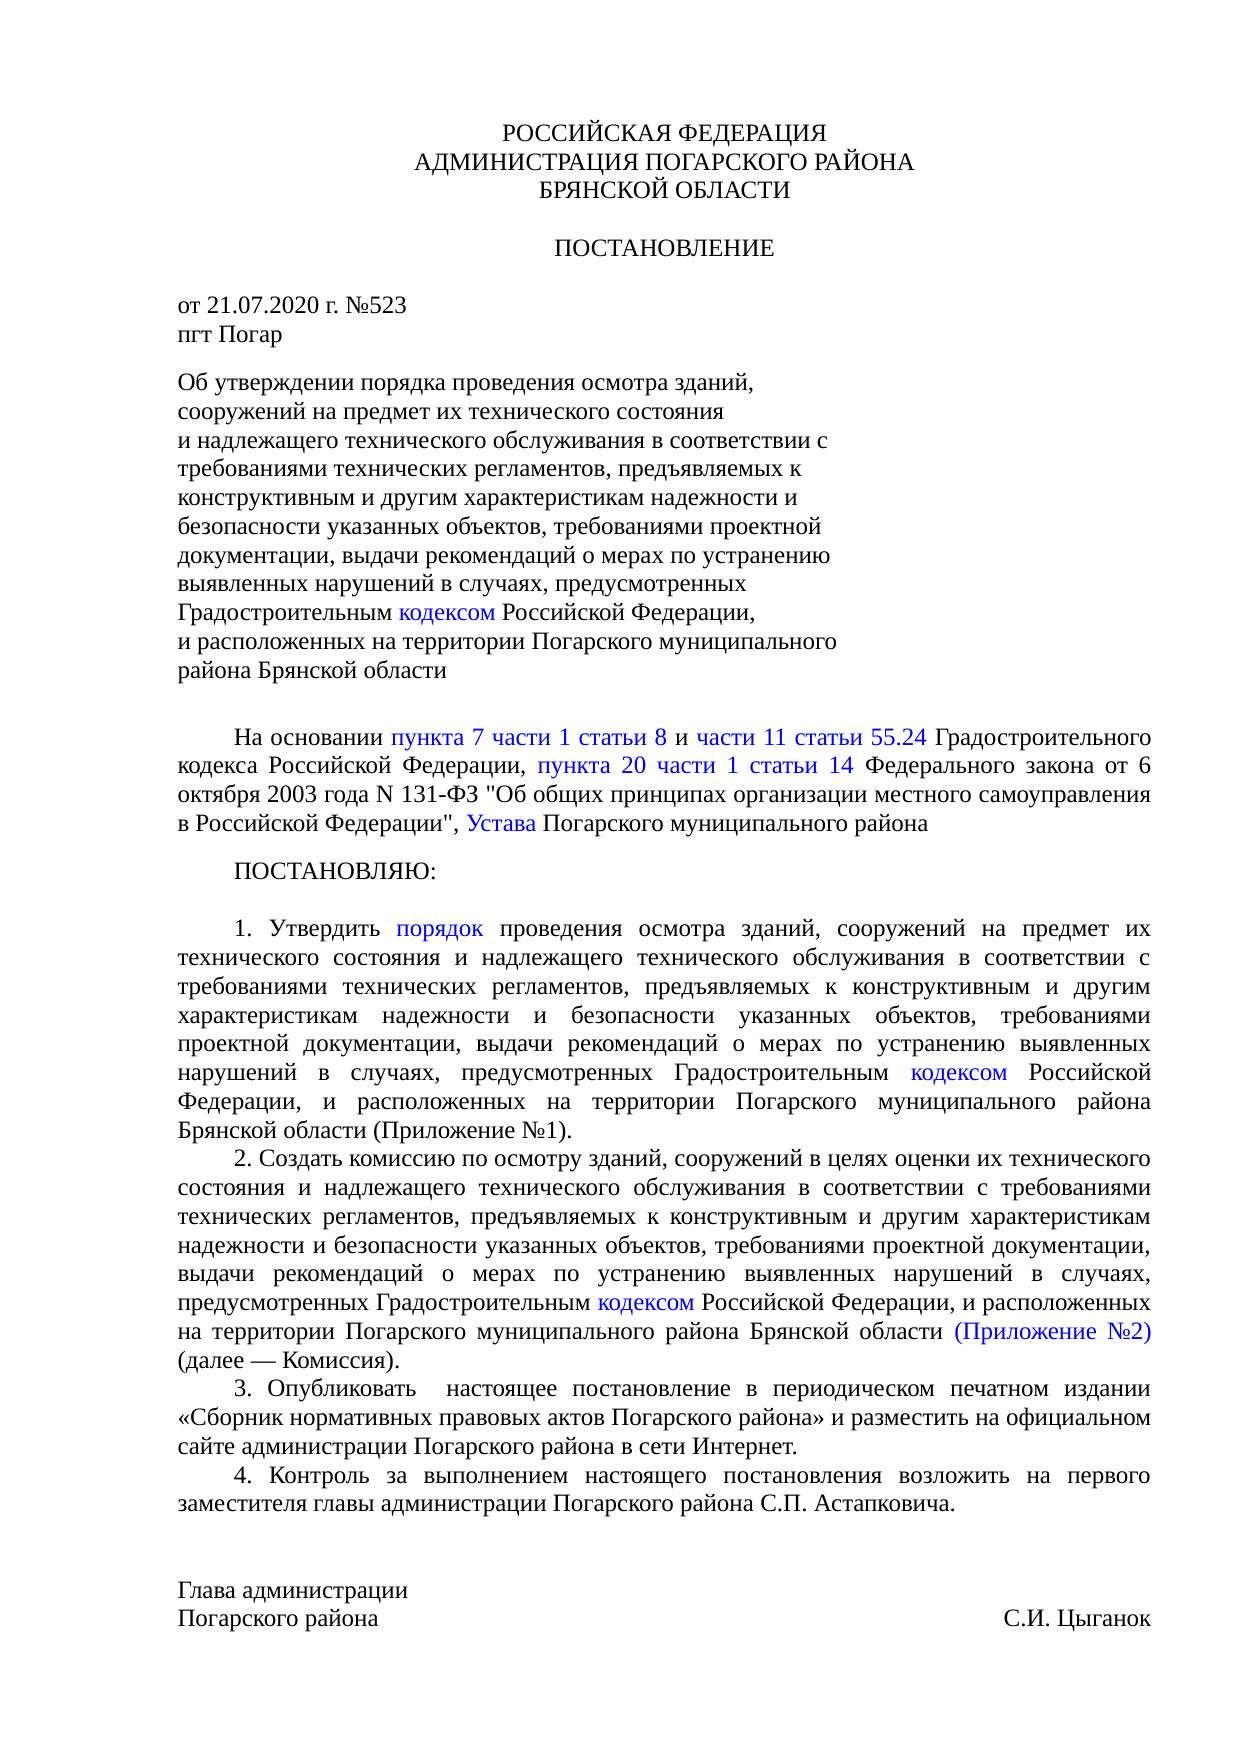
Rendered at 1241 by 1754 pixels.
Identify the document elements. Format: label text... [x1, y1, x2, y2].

text РОССИЙСКАЯ ФЕДЕРАЦИЯ [177, 118, 1152, 147]
list Градостроительным кодексом Российской Федерации, [177, 597, 1152, 626]
list района Брянской области [177, 655, 1152, 683]
list требованиями технических регламентов, предъявляемых к [177, 453, 1152, 482]
text 2. Создать комиссию по осмотру зданий, сооружений в целях оценки их технического состояния и надлежащего технического обслуживания в соответствии с требованиями технических регламентов, предъявляемых к конструктивным и другим характеристикам надежности и безопасности указанных объектов, требованиями проектной документации, выдачи рекомендаций о мерах по устранению выявленных нарушений в случаях, предусмотренных Градостроительным кодексом Российской Федерации, и расположенных на территории Погарского муниципального района Брянской области (Приложение №2) (далее — Комиссия). [177, 1143, 1152, 1373]
text ПОСТАНОВЛЯЮ: [177, 856, 1152, 885]
text 4. Контроль за выполнением настоящего постановления возложить на первого заместителя главы администрации Погарского района С.П. Астапковича. [177, 1460, 1152, 1517]
text 1. Утвердить порядок проведения осмотра зданий, сооружений на предмет их технического состояния и надлежащего технического обслуживания в соответствии с требованиями технических регламентов, предъявляемых к конструктивным и другим характеристикам надежности и безопасности указанных объектов, требованиями проектной документации, выдачи рекомендаций о мерах по устранению выявленных нарушений в случаях, предусмотренных Градостроительным кодексом Российской Федерации, и расположенных на территории Погарского муниципального района Брянской области (Приложение №1). [177, 913, 1152, 1143]
text На основании пункта 7 части 1 статьи 8 и части 11 статьи 55.24 Градостроительного кодекса Российской Федерации, пункта 20 части 1 статьи 14 Федерального закона от 6 октября 2003 года N 131-ФЗ "Об общих принципах организации местного самоуправления в Российской Федерации", Устава Погарского муниципального района [177, 722, 1152, 837]
list и расположенных на территории Погарского муниципального [177, 626, 1152, 655]
text Глава администрации [177, 1575, 1152, 1603]
list Об утверждении порядка проведения осмотра зданий, [177, 367, 1152, 396]
text от 21.07.2020 г. №523 [177, 291, 1152, 319]
text пгт Погар [177, 319, 1152, 367]
list выявленных нарушений в случаях, предусмотренных [177, 568, 1152, 597]
text 3. Опубликовать настоящее постановление в периодическом печатном издании «Сборник нормативных правовых актов Погарского района» и разместить на официальном сайте администрации Погарского района в сети Интернет. [177, 1373, 1152, 1460]
list конструктивным и другим характеристикам надежности и [177, 482, 1152, 511]
list документации, выдачи рекомендаций о мерах по устранению [177, 540, 1152, 568]
list сооружений на предмет их технического состояния [177, 396, 1152, 425]
text БРЯНСКОЙ ОБЛАСТИ [177, 176, 1152, 204]
list и надлежащего технического обслуживания в соответствии с [177, 425, 1152, 453]
list Погарского района С.И. Цыганок [177, 1603, 1152, 1632]
text АДМИНИСТРАЦИЯ ПОГАРСКОГО РАЙОНА [177, 147, 1152, 176]
list безопасности указанных объектов, требованиями проектной [177, 511, 1152, 540]
text ПОСТАНОВЛЕНИЕ [177, 233, 1152, 262]
